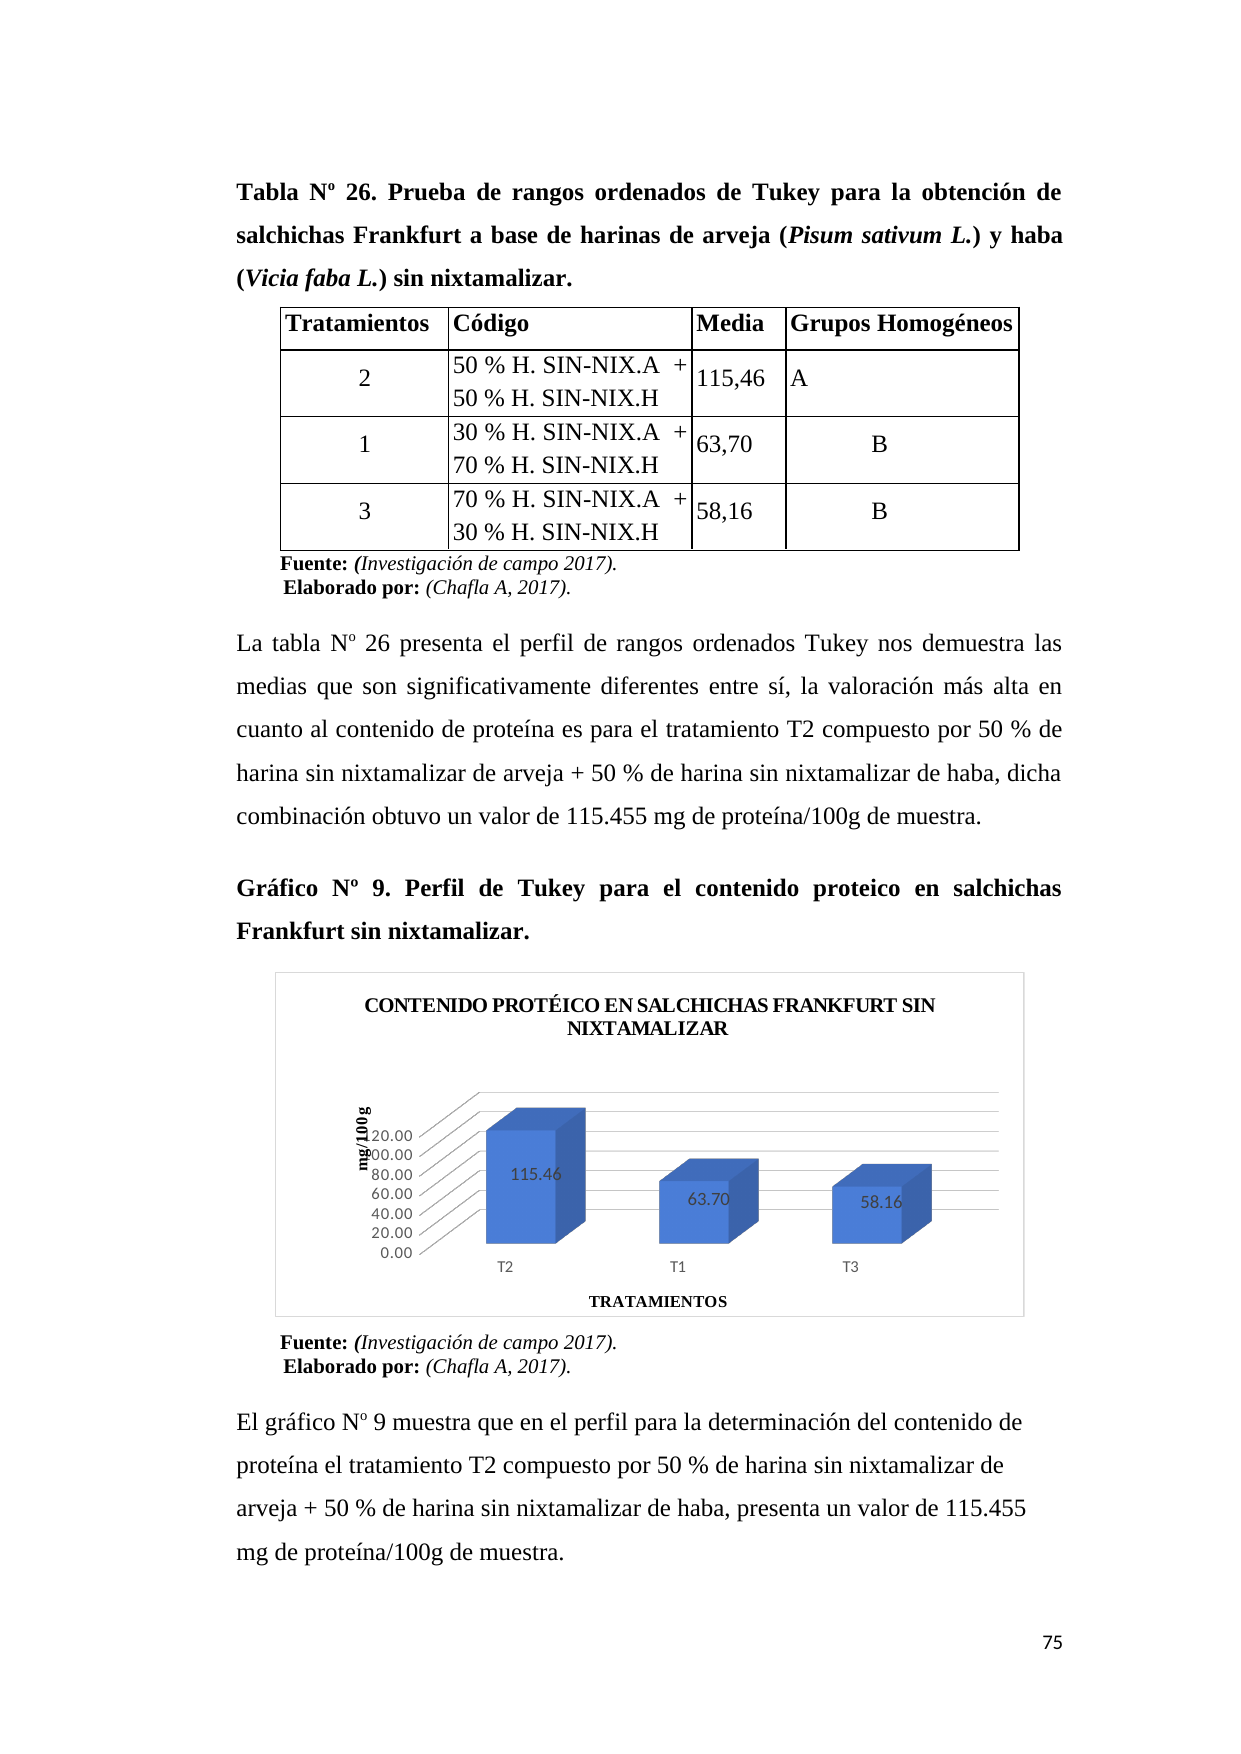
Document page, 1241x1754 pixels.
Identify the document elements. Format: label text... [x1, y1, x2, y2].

list Fuente: (Investigación de campo 2017). [236, 551, 1063, 575]
table_cell 2 [281, 351, 448, 416]
table_cell 115,46 [693, 351, 785, 416]
table_cell 58,16 [693, 484, 785, 549]
text El gráfico No 9 muestra que en el perfil para la determinación del contenido de proteína el tratamiento T2 compuesto por 50 % de harina sin nixtamalizar de arveja + 50 % de harina sin nixtamalizar de haba, presenta un valor de 115.455 mg de proteína/100g de muestra. [236, 1407, 1063, 1565]
text Elaborado por: (Chafla A, 2017). [236, 575, 1063, 599]
table_cell A [787, 351, 1018, 416]
table_cell 70 % H. SIN-NIX.A + 30 % H. SIN-NIX.H [449, 484, 691, 549]
text Tabla No 26. Prueba de rangos ordenados de Tukey para la obtención de salchichas Frankfurt a base de harinas de arveja (Pisum sativum L.) y haba (Vicia faba L.) sin nixtamalizar. [236, 177, 1063, 292]
table_cell 3 [281, 484, 448, 549]
table_header Código [449, 308, 691, 349]
table_cell B [787, 417, 1018, 483]
table_cell 1 [281, 417, 448, 483]
list Fuente: (Investigación de campo 2017). [236, 1330, 1063, 1354]
table_cell B [787, 484, 1018, 549]
table_header Grupos Homogéneos [787, 308, 1018, 349]
table_header Media [693, 308, 785, 349]
text La tabla No 26 presenta el perfil de rangos ordenados Tukey nos demuestra las medias que son significativamente diferentes entre sí, la valoración más alta en cuanto al contenido de proteína es para el tratamiento T2 compuesto por 50 % de harina sin nixtamalizar de arveja + 50 % de harina sin nixtamalizar de haba, dicha combinación obtuvo un valor de 115.455 mg de proteína/100g de muestra. [236, 628, 1063, 829]
text Gráfico Nº 9. Perfil de Tukey para el contenido proteico en salchichas Frankfurt sin nixtamalizar. [236, 873, 1063, 945]
table_cell 30 % H. SIN-NIX.A + 70 % H. SIN-NIX.H [449, 417, 691, 483]
text Elaborado por: (Chafla A, 2017). [236, 1354, 1063, 1378]
table_header Tratamientos [281, 308, 448, 349]
table_cell 50 % H. SIN-NIX.A + 50 % H. SIN-NIX.H [449, 351, 691, 416]
table_cell 63,70 [693, 417, 785, 483]
